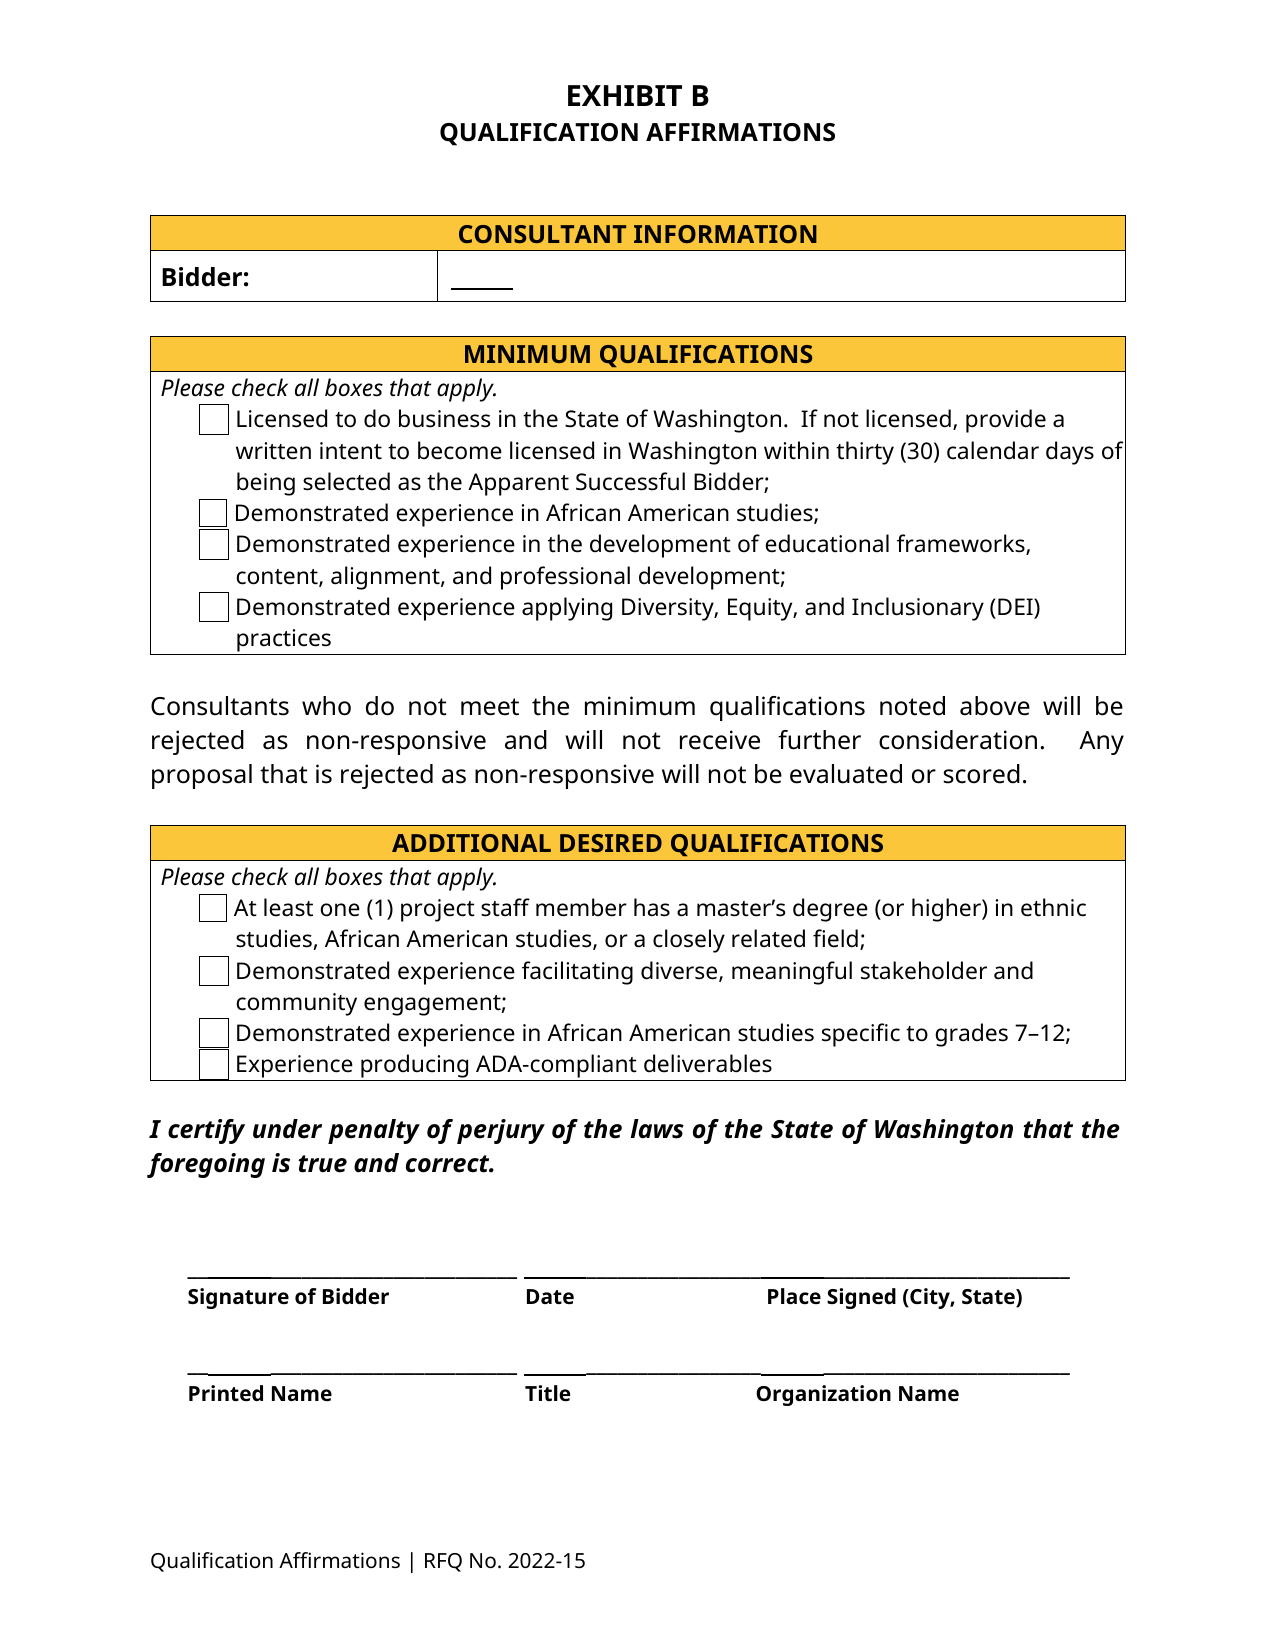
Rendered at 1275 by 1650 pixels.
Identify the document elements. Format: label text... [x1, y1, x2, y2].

text __ ________________________ _________________ ________________________ [150, 1248, 1125, 1282]
text Signature of Bidder Date Place Signed (City, State) [150, 1282, 1125, 1311]
table_header MINIMUM QUALIFICATIONS [151, 337, 1125, 371]
table_cell [438, 251, 1125, 301]
text Printed Name Title Organization Name [150, 1379, 1125, 1407]
text __ ________________________ _________________ ________________________ [150, 1345, 1125, 1379]
table_cell Bidder: [151, 251, 437, 301]
table_header CONSULTANT INFORMATION [151, 216, 1125, 250]
table_cell Please check all boxes that apply. At least one (1) project staff member has a master’s degree (or higher) in ethnic studies, African American studies, or a closely related field; Demonstrated experience facilitating diverse, meaningful stakeholder and community engagement; Demonstrated experience in African American studies specific to grades 7–12; Experience producing ADA-compliant deliverables [151, 861, 1125, 1080]
table_cell Please check all boxes that apply. Licensed to do business in the State of Washington. If not licensed, provide a written intent to become licensed in Washington within thirty (30) calendar days of being selected as the Apparent Successful Bidder; Demonstrated experience in African American studies; Demonstrated experience in the development of educational frameworks, content, alignment, and professional development; Demonstrated experience applying Diversity, Equity, and Inclusionary (DEI) practices [151, 372, 1125, 653]
text I certify under penalty of perjury of the laws of the State of Washington that the foregoing is true and correct. [150, 1112, 1125, 1180]
table_header ADDITIONAL DESIRED QUALIFICATIONS [151, 826, 1125, 860]
text Consultants who do not meet the minimum qualifications noted above will be rejected as non-responsive and will not receive further consideration. Any proposal that is rejected as non-responsive will not be evaluated or scored. [150, 688, 1125, 791]
